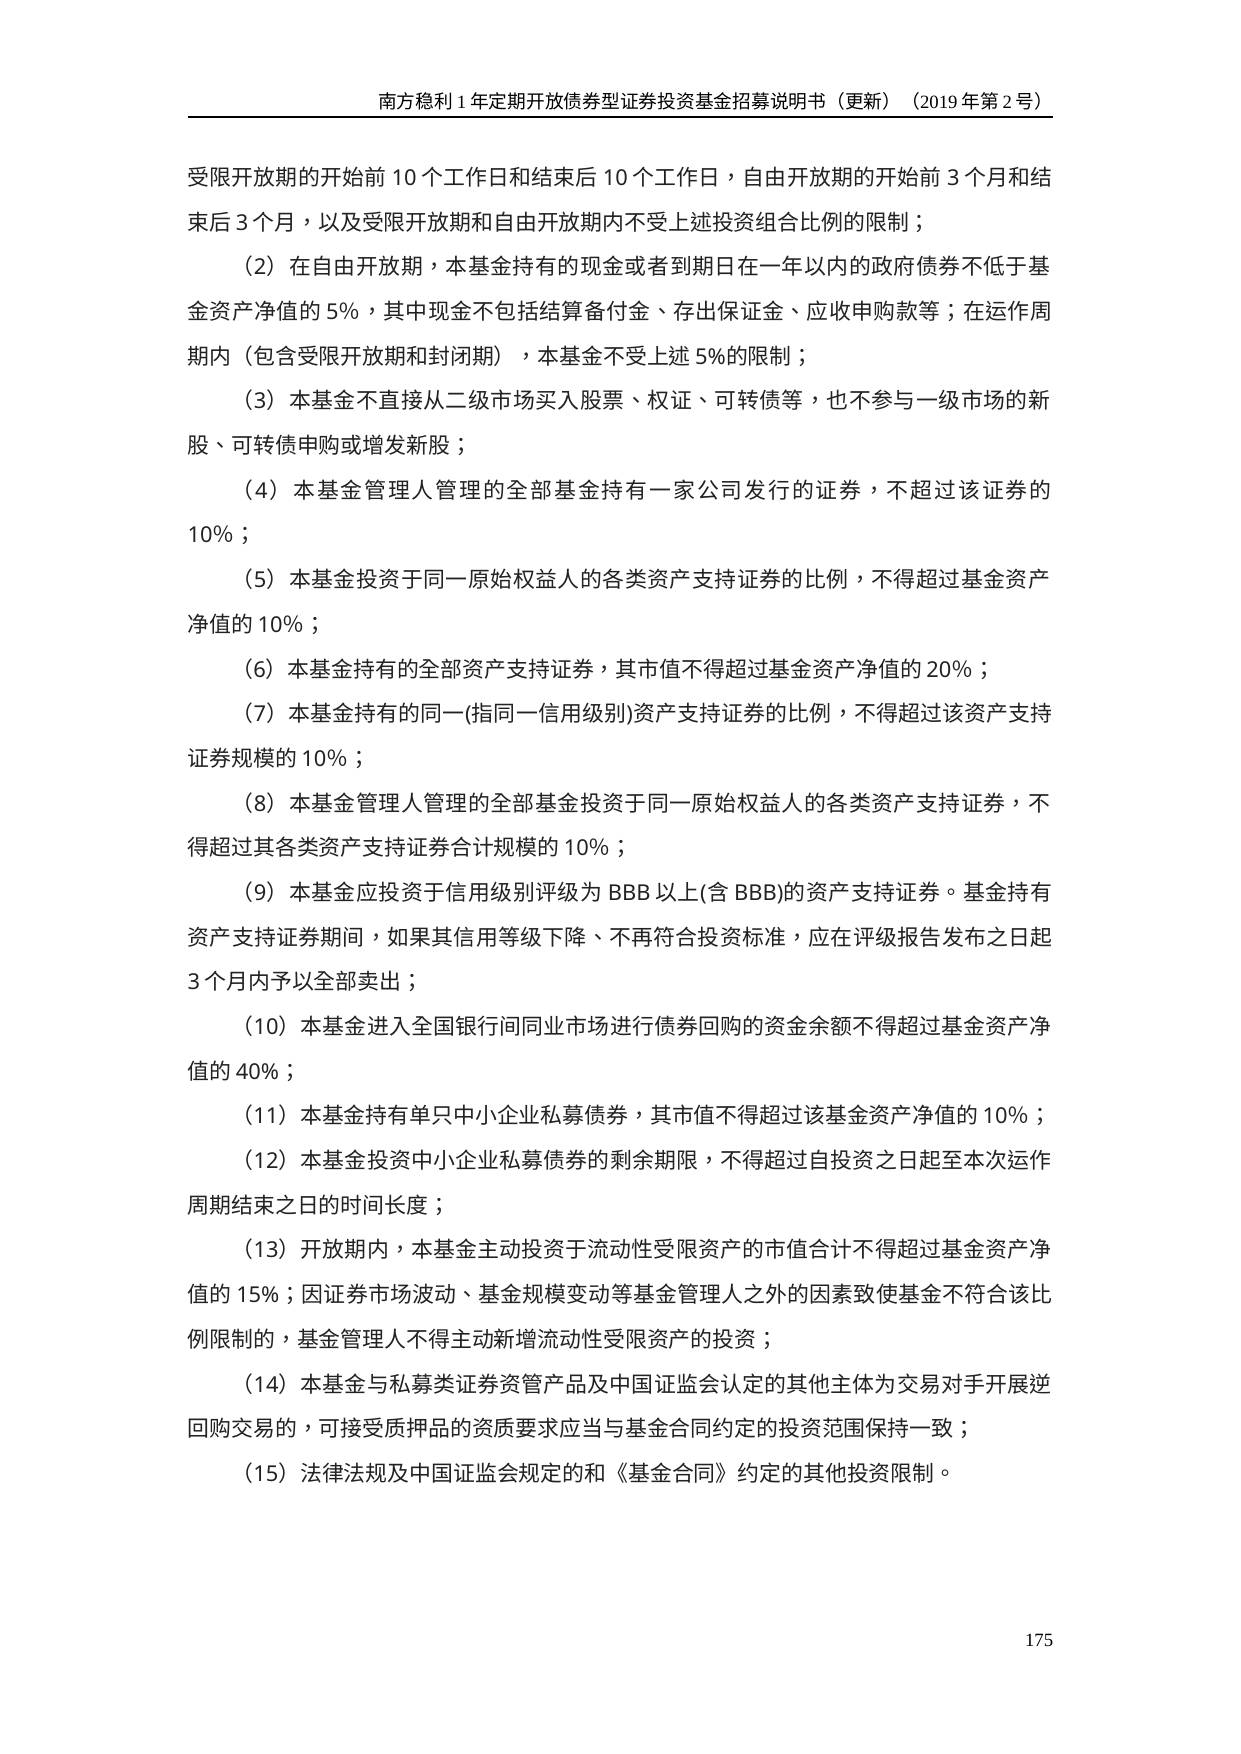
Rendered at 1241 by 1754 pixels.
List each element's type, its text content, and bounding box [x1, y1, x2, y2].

text （2）在自由开放期，本基金持有的现金或者到期日在一年以内的政府债券不低于基金资产净值的5％，其中现金不包括结算备付金、存出保证金、应收申购款等；在运作周期内（包含受限开放期和封闭期），本基金不受上述5%的限制； [187, 251, 1053, 371]
text （3）本基金不直接从二级市场买入股票、权证、可转债等，也不参与一级市场的新股、可转债申购或增发新股； [187, 385, 1053, 460]
text （4）本基金管理人管理的全部基金持有一家公司发行的证券，不超过该证券的10％； [187, 475, 1053, 549]
text （6）本基金持有的全部资产支持证券，其市值不得超过基金资产净值的20％； [187, 653, 1053, 683]
text （12）本基金投资中小企业私募债券的剩余期限，不得超过自投资之日起至本次运作周期结束之日的时间长度； [187, 1145, 1053, 1219]
text （9）本基金应投资于信用级别评级为BBB以上(含BBB)的资产支持证券。基金持有资产支持证券期间，如果其信用等级下降、不再符合投资标准，应在评级报告发布之日起3个月内予以全部卖出； [187, 877, 1053, 996]
text （13）开放期内，本基金主动投资于流动性受限资产的市值合计不得超过基金资产净值的15%；因证券市场波动、基金规模变动等基金管理人之外的因素致使基金不符合该比例限制的，基金管理人不得主动新增流动性受限资产的投资； [187, 1234, 1053, 1354]
text （11）本基金持有单只中小企业私募债券，其市值不得超过该基金资产净值的10％； [187, 1100, 1053, 1130]
text （8）本基金管理人管理的全部基金投资于同一原始权益人的各类资产支持证券，不得超过其各类资产支持证券合计规模的10％； [187, 788, 1053, 862]
text （10）本基金进入全国银行间同业市场进行债券回购的资金余额不得超过基金资产净值的40%； [187, 1011, 1053, 1086]
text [187, 162, 1053, 236]
text （15）法律法规及中国证监会规定的和《基金合同》约定的其他投资限制。 [187, 1458, 1053, 1488]
text （14）本基金与私募类证券资管产品及中国证监会认定的其他主体为交易对手开展逆回购交易的，可接受质押品的资质要求应当与基金合同约定的投资范围保持一致； [187, 1368, 1053, 1443]
text （7）本基金持有的同一(指同一信用级别)资产支持证券的比例，不得超过该资产支持证券规模的10％； [187, 698, 1053, 773]
text （5）本基金投资于同一原始权益人的各类资产支持证券的比例，不得超过基金资产净值的10％； [187, 564, 1053, 639]
